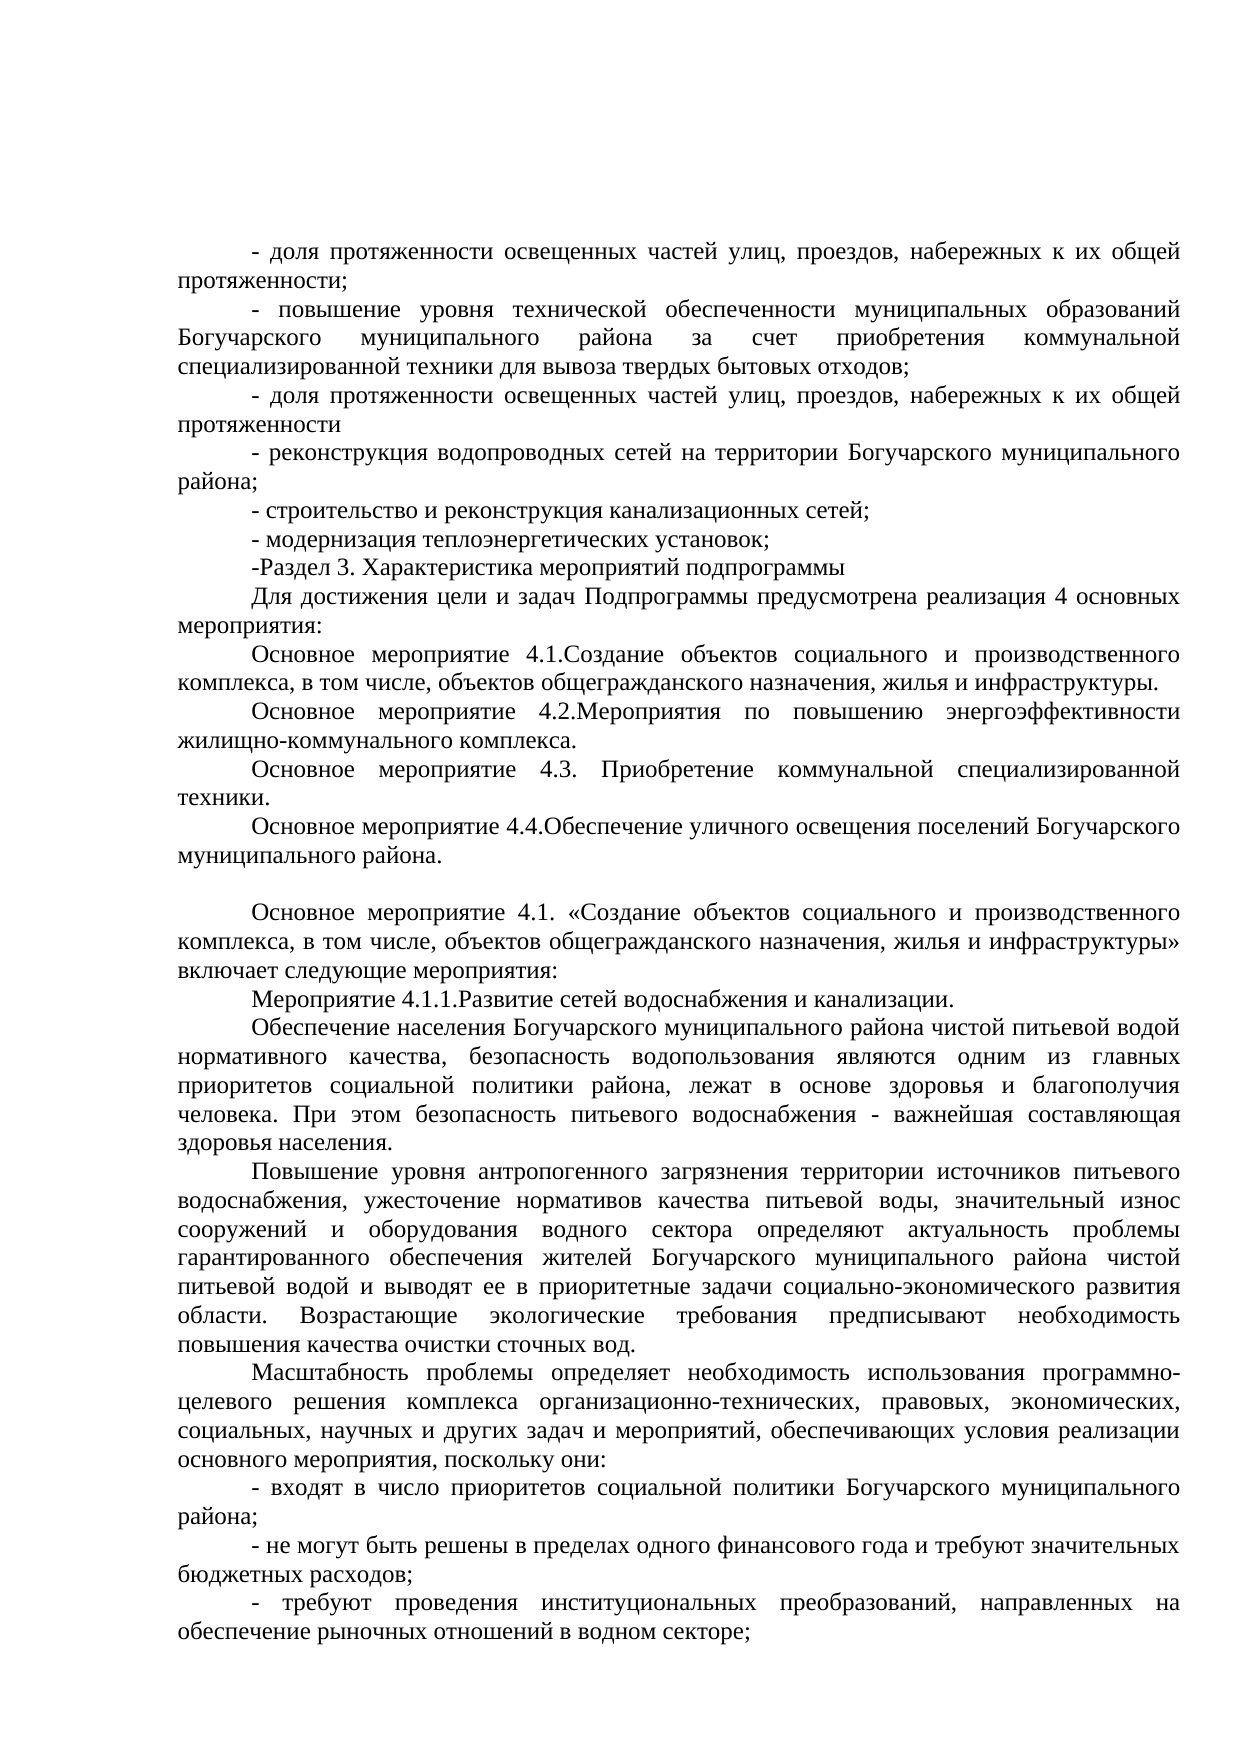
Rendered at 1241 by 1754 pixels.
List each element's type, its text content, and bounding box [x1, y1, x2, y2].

text Основное мероприятие 4.4.Обеспечение уличного освещения поселений Богучарского муниципального района. [177, 811, 1181, 869]
text Для достижения цели и задач Подпрограммы предусмотрена реализация 4 основных мероприятия: [177, 581, 1181, 639]
text - реконструкция водопроводных сетей на территории Богучарского муниципального района; [177, 437, 1181, 495]
text - доля протяженности освещенных частей улиц, проездов, набережных к их общей протяженности; [177, 236, 1181, 294]
text Основное мероприятие 4.1. «Создание объектов социального и производственного комплекса, в том числе, объектов общегражданского назначения, жилья и инфраструктуры» включает следующие мероприятия: [177, 897, 1181, 984]
text Мероприятие 4.1.1.Развитие сетей водоснабжения и канализации. [177, 984, 1181, 1012]
text - не могут быть решены в пределах одного финансового года и требуют значительных бюджетных расходов; [177, 1530, 1181, 1587]
text Обеспечение населения Богучарского муниципального района чистой питьевой водой нормативного качества, безопасность водопользования являются одним из главных приоритетов социальной политики района, лежат в основе здоровья и благополучия человека. При этом безопасность питьевого водоснабжения - важнейшая составляющая здоровья населения. [177, 1012, 1181, 1156]
text - повышение уровня технической обеспеченности муниципальных образований Богучарского муниципального района за счет приобретения коммунальной специализированной техники для вывоза твердых бытовых отходов; [177, 294, 1181, 380]
text - модернизация теплоэнергетических установок; [177, 524, 1181, 552]
text Основное мероприятие 4.2.Мероприятия по повышению энергоэффективности жилищно-коммунального комплекса. [177, 696, 1181, 754]
text - доля протяженности освещенных частей улиц, проездов, набережных к их общей протяженности [177, 380, 1181, 437]
text - входят в число приоритетов социальной политики Богучарского муниципального района; [177, 1472, 1181, 1530]
text Основное мероприятие 4.1.Создание объектов социального и производственного комплекса, в том числе, объектов общегражданского назначения, жилья и инфраструктуры. [177, 639, 1181, 696]
text Основное мероприятие 4.3. Приобретение коммунальной специализированной техники. [177, 754, 1181, 811]
text Повышение уровня антропогенного загрязнения территории источников питьевого водоснабжения, ужесточение нормативов качества питьевой воды, значительный износ сооружений и оборудования водного сектора определяют актуальность проблемы гарантированного обеспечения жителей Богучарского муниципального района чистой питьевой водой и выводят ее в приоритетные задачи социально-экономического развития области. Возрастающие экологические требования предписывают необходимость повышения качества очистки сточных вод. [177, 1156, 1181, 1357]
text Масштабность проблемы определяет необходимость использования программно-целевого решения комплекса организационно-технических, правовых, экономических, социальных, научных и других задач и мероприятий, обеспечивающих условия реализации основного мероприятия, поскольку они: [177, 1357, 1181, 1472]
text - строительство и реконструкция канализационных сетей; [177, 495, 1181, 524]
text - требуют проведения институциональных преобразований, направленных на обеспечение рыночных отношений в водном секторе; [177, 1587, 1181, 1645]
text -Раздел 3. Характеристика мероприятий подпрограммы [177, 552, 1181, 581]
